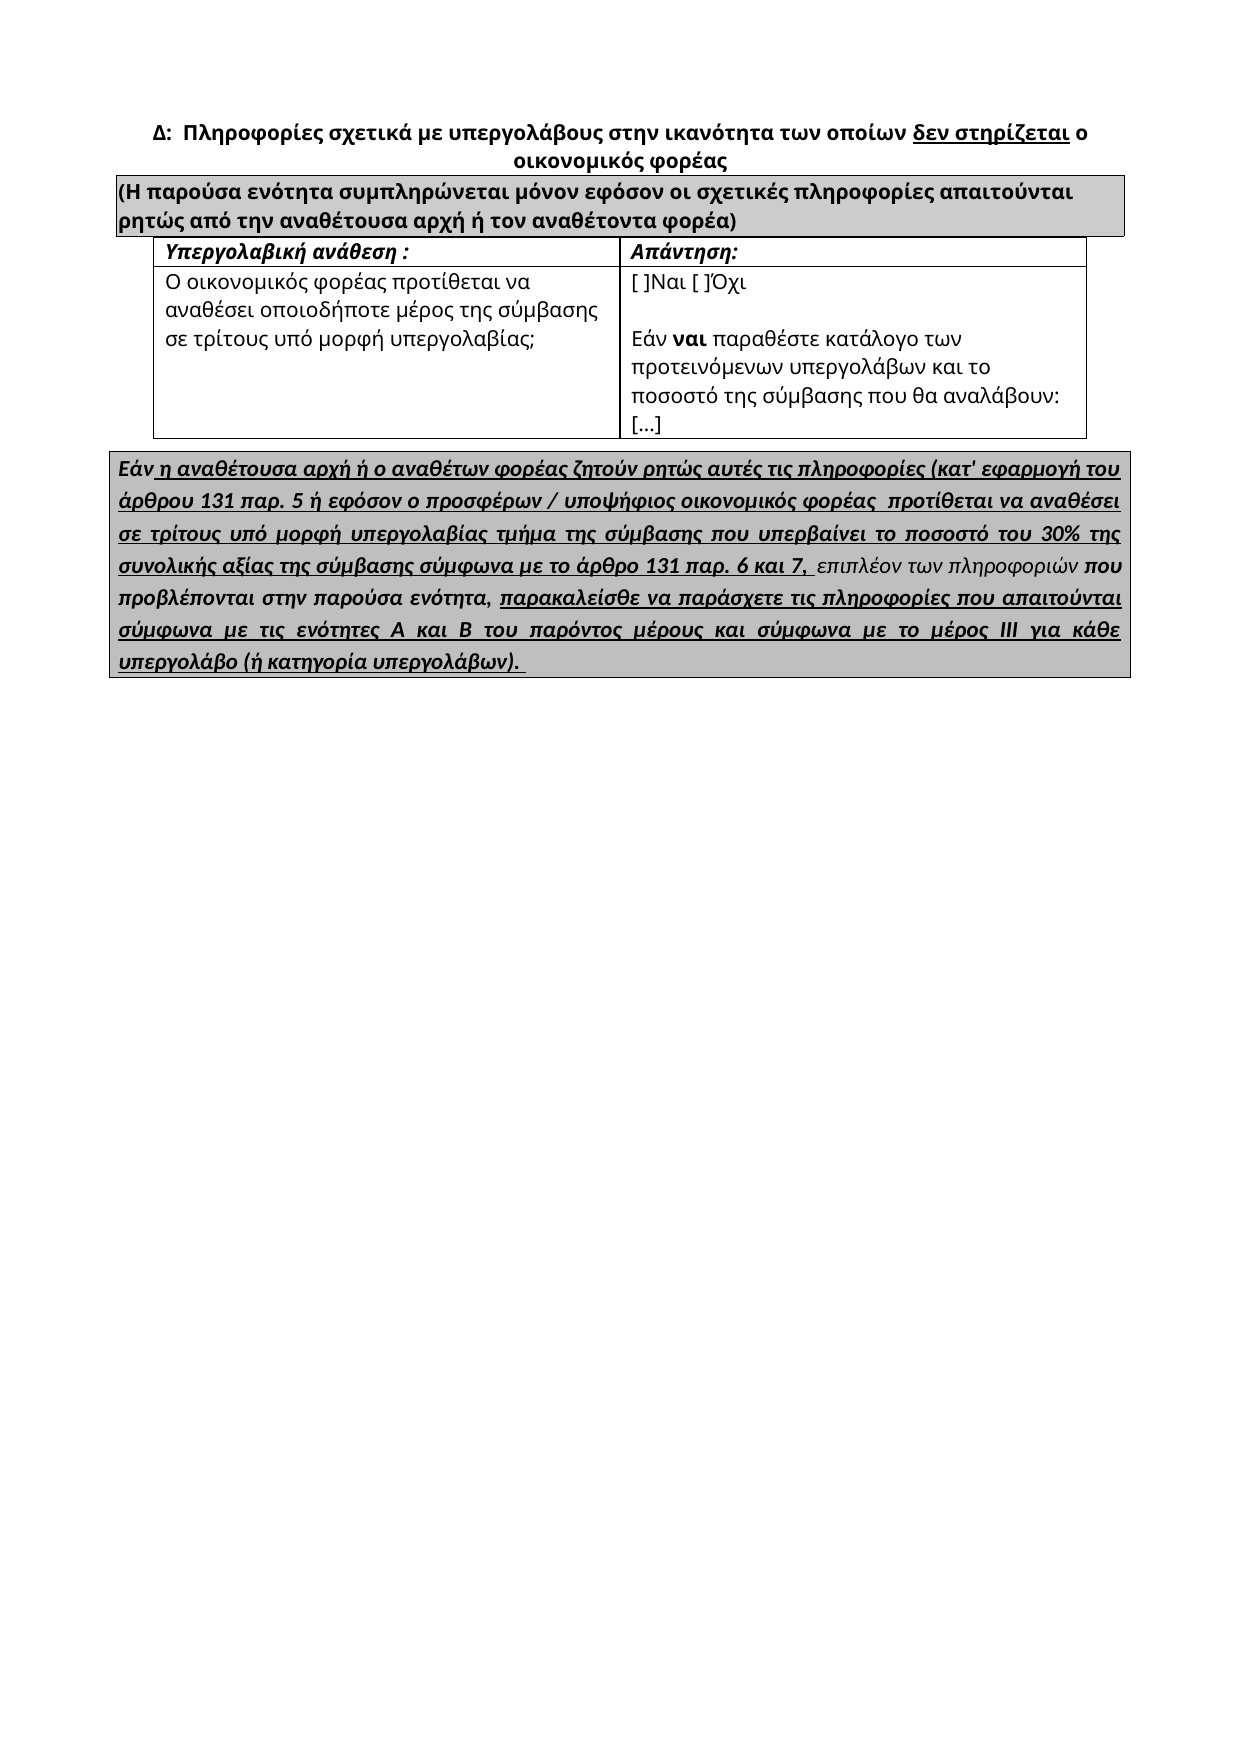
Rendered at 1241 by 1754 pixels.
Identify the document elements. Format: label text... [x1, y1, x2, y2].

table_header Υπεργολαβική ανάθεση : [154, 238, 619, 266]
table_cell [ ]Ναι [ ]Όχι Εάν ναι παραθέστε κατάλογο των προτεινόμενων υπεργολάβων και το ποσοστό της σύμβασης που θα αναλάβουν: […] [621, 267, 1086, 438]
text (Η παρούσα ενότητα συμπληρώνεται μόνον εφόσον οι σχετικές πληροφορίες απαιτούνται ρητώς από την αναθέτουσα αρχή ή τον αναθέτοντα φορέα) [117, 176, 1124, 236]
title Εάν η αναθέτουσα αρχή ή ο αναθέτων φορέας ζητούν ρητώς αυτές τις πληροφορίες (κατ' εφαρμογή του άρθρου 131 παρ. 5 ή εφόσον ο προσφέρων / υποψήφιος οικονομικός φορέας προτίθεται να αναθέσει σε τρίτους υπό μορφή υπεργολαβίας τμήμα της σύμβασης που υπερβαίνει το ποσοστό του 30% της συνολικής αξίας της σύμβασης σύμφωνα με το άρθρο 131 παρ. 6 και 7, επιπλέον των πληροφοριών που προβλέπονται στην παρούσα ενότητα, παρακαλείσθε να παράσχετε τις πληροφορίες που απαιτούνται σύμφωνα με τις ενότητες Α και Β του παρόντος μέρους και σύμφωνα με το μέρος ΙΙΙ για κάθε υπεργολάβο (ή κατηγορία υπεργολάβων). [110, 452, 1130, 677]
text Δ: Πληροφορίες σχετικά με υπεργολάβους στην ικανότητα των οποίων δεν στηρίζεται ο οικονομικός φορέας [118, 118, 1122, 175]
table_header Απάντηση: [621, 238, 1086, 266]
table_cell Ο οικονομικός φορέας προτίθεται να αναθέσει οποιοδήποτε μέρος της σύμβασης σε τρίτους υπό μορφή υπεργολαβίας; [154, 267, 619, 438]
